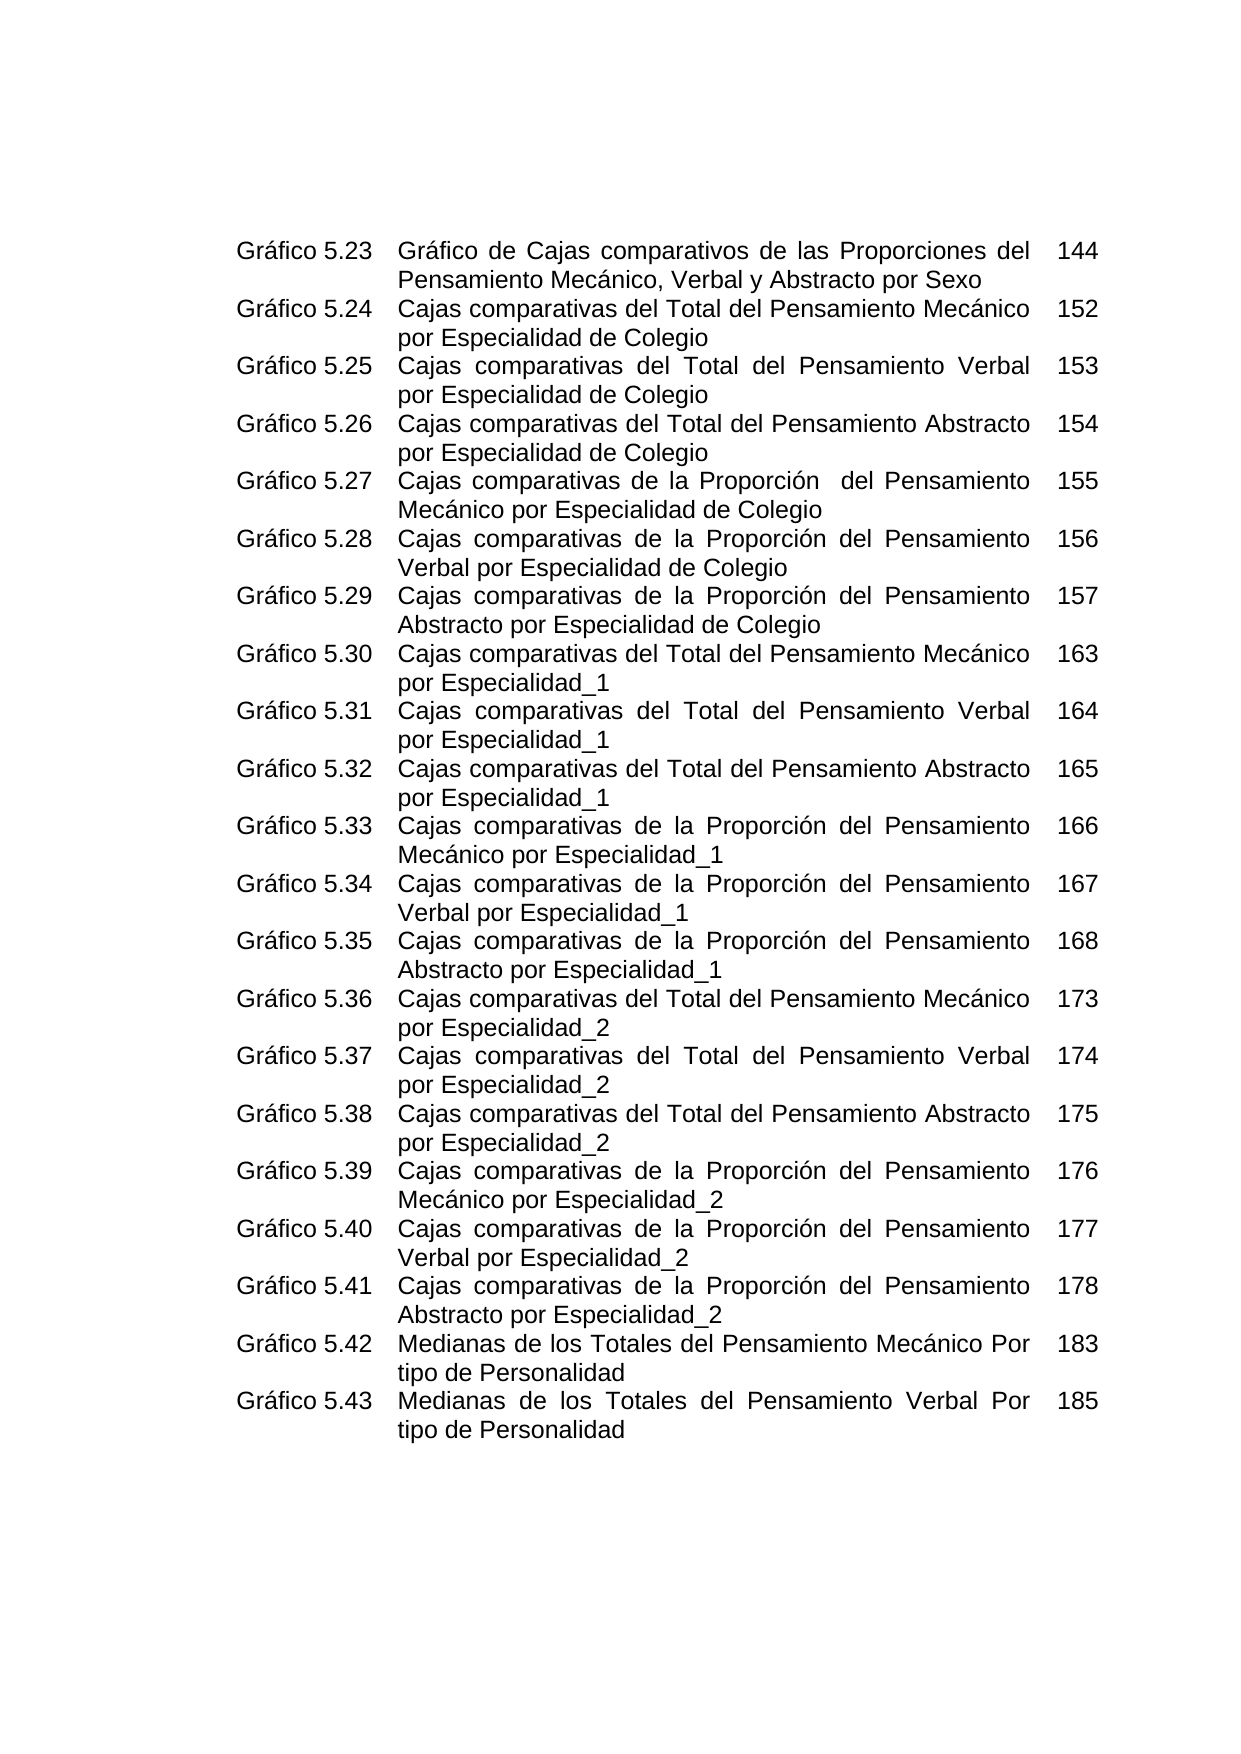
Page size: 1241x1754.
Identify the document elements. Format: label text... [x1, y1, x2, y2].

table_cell Gráfico 5.33 [225, 811, 386, 869]
table_cell 177 [1043, 1214, 1110, 1271]
table_cell 156 [1043, 524, 1110, 581]
table_cell Gráfico 5.30 [225, 639, 386, 696]
table_cell Cajas comparativas del Total del Pensamiento Abstracto por Especialidad de Colegio [386, 409, 1042, 466]
table_cell 163 [1043, 639, 1110, 696]
table_cell Gráfico 5.28 [225, 524, 386, 581]
table_cell Cajas comparativas del Total del Pensamiento Verbal por Especialidad_1 [386, 696, 1042, 754]
table_cell Gráfico 5.40 [225, 1214, 386, 1271]
table_cell 185 [1043, 1386, 1110, 1444]
table_cell Gráfico 5.24 [225, 294, 386, 351]
table_cell Cajas comparativas de del Pensamiento Verbal por Especialidad_2 [386, 1214, 1042, 1271]
table_cell Cajas comparativas del Total del Pensamiento Mecánico por Especialidad_2 [386, 984, 1042, 1041]
table_cell Gráfico 5.39 [225, 1156, 386, 1214]
table_cell 152 [1043, 294, 1110, 351]
table_cell 183 [1043, 1329, 1110, 1386]
table_cell Gráfico 5.41 [225, 1271, 386, 1329]
table_cell Cajas comparativas de del Pensamiento Abstracto por Especialidad_1 [386, 926, 1042, 984]
table_cell Gráfico 5.27 [225, 466, 386, 524]
table_cell 173 [1043, 984, 1110, 1041]
table_cell 175 [1043, 1099, 1110, 1156]
table_cell Cajas comparativas de del Pensamiento Mecánico por Especialidad_2 [386, 1156, 1042, 1214]
table_cell Cajas comparativas de del Pensamiento Mecánico por Especialidad_1 [386, 811, 1042, 869]
table_cell Medianas de los Totales del Pensamiento Verbal Por tipo de Personalidad [386, 1386, 1042, 1444]
table_cell Cajas comparativas de del Pensamiento Mecánico por Especialidad de Colegio [386, 466, 1042, 524]
table_cell Cajas comparativas del Total del Pensamiento Mecánico por Especialidad de Colegio [386, 294, 1042, 351]
table_cell 165 [1043, 754, 1110, 811]
table_cell Gráfico 5.32 [225, 754, 386, 811]
table_cell 154 [1043, 409, 1110, 466]
table_cell Cajas comparativas de del Pensamiento Verbal por Especialidad_1 [386, 869, 1042, 926]
table_cell Gráfico 5.26 [225, 409, 386, 466]
table_cell Cajas comparativas del Total del Pensamiento Abstracto por Especialidad_2 [386, 1099, 1042, 1156]
table_cell Cajas comparativas del Total del Pensamiento Verbal por Especialidad_2 [386, 1041, 1042, 1099]
table_cell Cajas comparativas del Total del Pensamiento Verbal por Especialidad de Colegio [386, 351, 1042, 409]
table_cell Gráfico 5.25 [225, 351, 386, 409]
table_cell Cajas comparativas del Total del Pensamiento Mecánico por Especialidad_1 [386, 639, 1042, 696]
table_cell 153 [1043, 351, 1110, 409]
table_cell 155 [1043, 466, 1110, 524]
table_cell Gráfico 5.38 [225, 1099, 386, 1156]
table_cell Gráfico 5.31 [225, 696, 386, 754]
table_cell Gráfico 5.43 [225, 1386, 386, 1444]
table_cell Gráfico 5.36 [225, 984, 386, 1041]
table_cell Medianas de los Totales del Pensamiento Mecánico Por tipo de Personalidad [386, 1329, 1042, 1386]
table_cell 174 [1043, 1041, 1110, 1099]
table_cell 157 [1043, 581, 1110, 639]
table_header Gráfico de Cajas comparativos de las Proporciones del Pensamiento Mecánico, Verbal y Abstracto por Sexo [386, 236, 1042, 294]
table_cell Gráfico 5.34 [225, 869, 386, 926]
table_cell 166 [1043, 811, 1110, 869]
table_cell 176 [1043, 1156, 1110, 1214]
table_cell Cajas comparativas del Total del Pensamiento Abstracto por Especialidad_1 [386, 754, 1042, 811]
table_cell Cajas comparativas de del Pensamiento Abstracto por Especialidad_2 [386, 1271, 1042, 1329]
table_cell 178 [1043, 1271, 1110, 1329]
table_cell Cajas comparativas de del Pensamiento Verbal por Especialidad de Colegio [386, 524, 1042, 581]
table_cell Cajas comparativas de del Pensamiento Abstracto por Especialidad de Colegio [386, 581, 1042, 639]
table_cell Gráfico 5.42 [225, 1329, 386, 1386]
table_cell Gráfico 5.35 [225, 926, 386, 984]
table_header Gráfico 5.23 [225, 236, 386, 294]
table_cell Gráfico 5.37 [225, 1041, 386, 1099]
table_cell 168 [1043, 926, 1110, 984]
table_header 144 [1043, 236, 1110, 294]
table_cell 167 [1043, 869, 1110, 926]
table_cell Gráfico 5.29 [225, 581, 386, 639]
table_cell 164 [1043, 696, 1110, 754]
